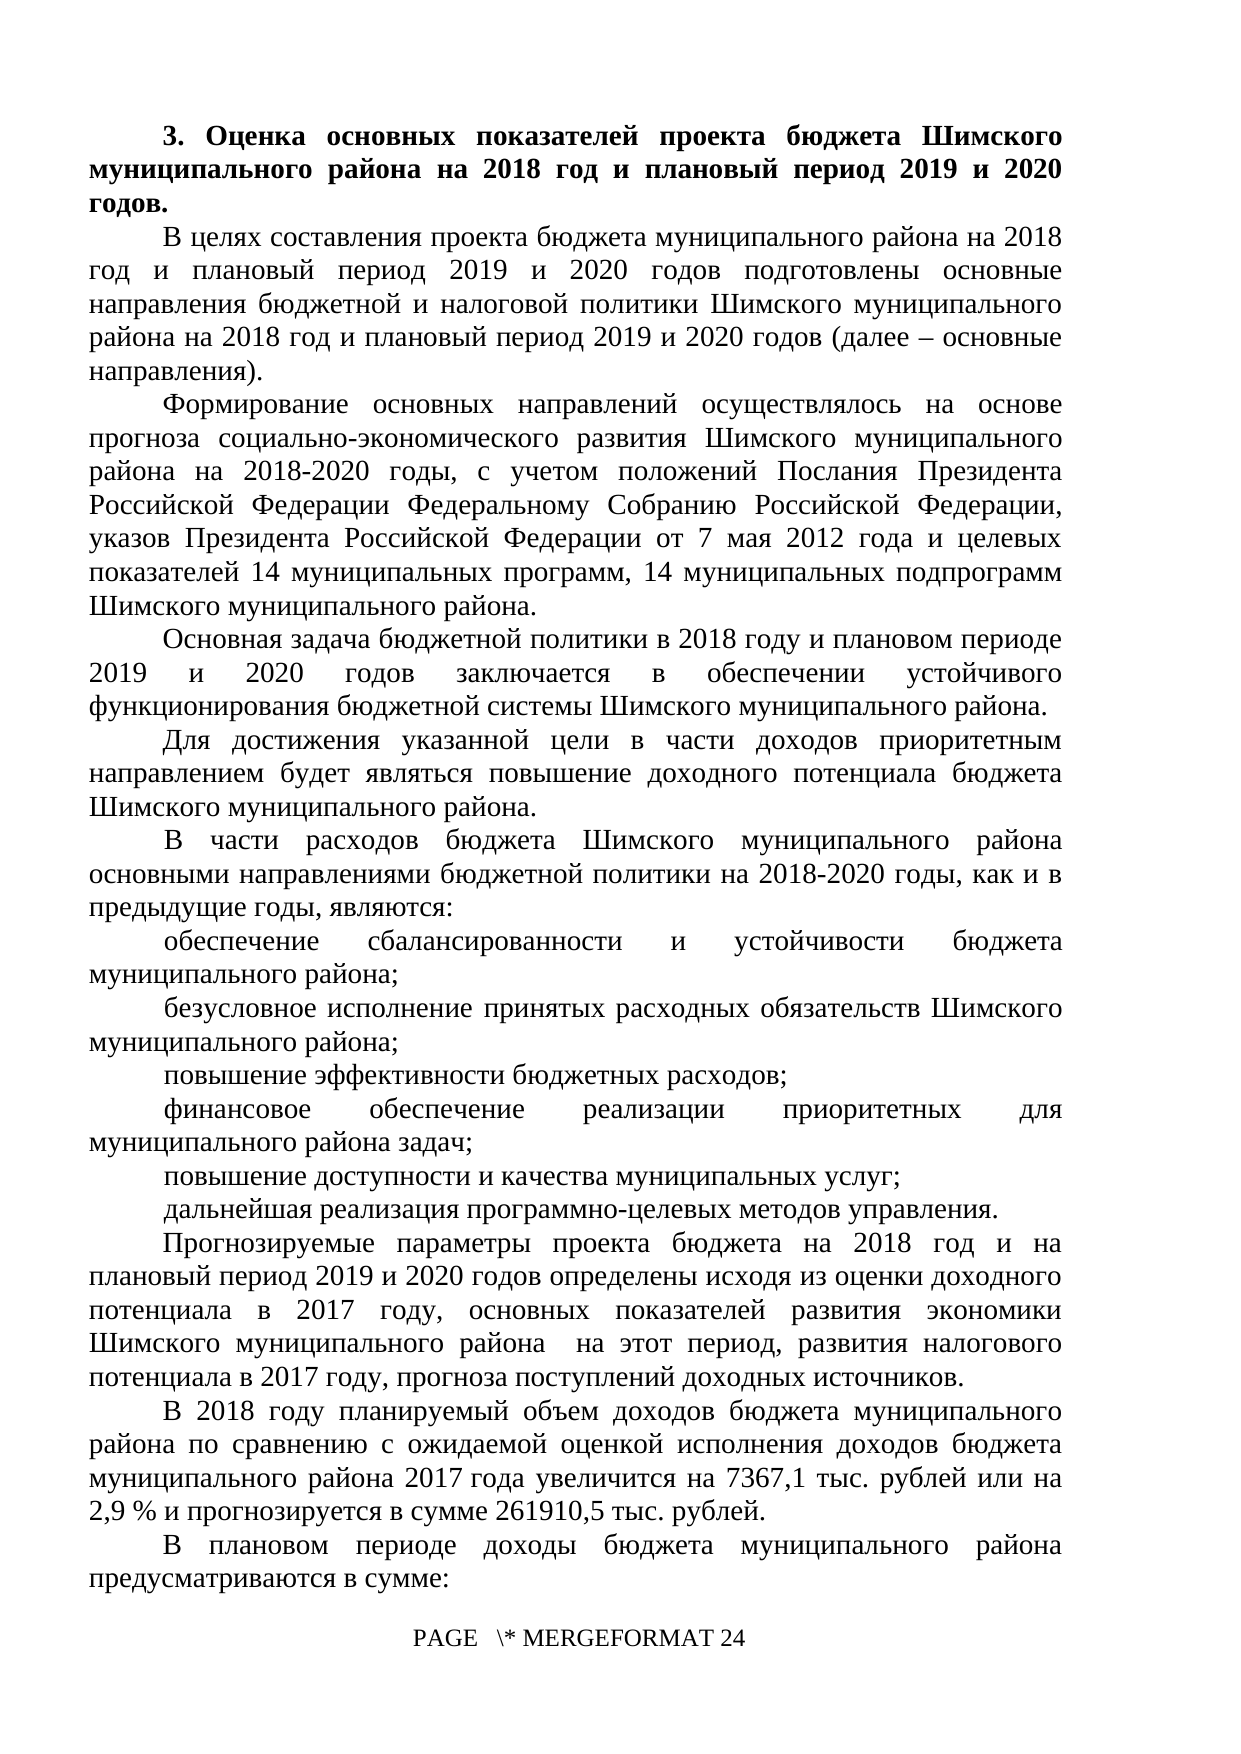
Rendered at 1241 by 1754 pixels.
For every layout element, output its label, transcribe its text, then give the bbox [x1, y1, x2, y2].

text В плановом периоде доходы бюджета муниципального района предусматриваются в сумме: [89, 1527, 1063, 1594]
text В целях составления проекта бюджета муниципального района на 2018 год и плановый период 2019 и 2020 годов подготовлены основные направления бюджетной и налоговой политики Шимского муниципального района на 2018 год и плановый период 2019 и 2020 годов (далее – основные направления). [89, 219, 1063, 386]
text повышение доступности и качества муниципальных услуг; [89, 1158, 1063, 1191]
text Формирование основных направлений осуществлялось на основе прогноза социально-экономического развития Шимского муниципального района на 2018-2020 годы, с учетом положений Послания Президента Российской Федерации Федеральному Собранию Российской Федерации, указов Президента Российской Федерации от 7 мая 2012 года и целевых показателей 14 муниципальных программ, 14 муниципальных подпрограмм Шимского муниципального района. [89, 386, 1063, 621]
text повышение эффективности бюджетных расходов; [89, 1057, 1063, 1091]
text В части расходов бюджета Шимского муниципального района основными направлениями бюджетной политики на 2018-2020 годы, как и в предыдущие годы, являются: [89, 822, 1063, 923]
text безусловное исполнение принятых расходных обязательств Шимского муниципального района; [89, 990, 1063, 1057]
text обеспечение сбалансированности и устойчивости бюджета муниципального района; [89, 923, 1063, 990]
text В 2018 году планируемый объем доходов бюджета муниципального района по сравнению с ожидаемой оценкой исполнения доходов бюджета муниципального района 2017 года увеличится на 7367,1 тыс. рублей или на 2,9 % и прогнозируется в сумме 261910,5 тыс. рублей. [89, 1393, 1063, 1527]
text финансовое обеспечение реализации приоритетных для муниципального района задач; [89, 1091, 1063, 1158]
text Основная задача бюджетной политики в 2018 году и плановом периоде 2019 и 2020 годов заключается в обеспечении устойчивого функционирования бюджетной системы Шимского муниципального района. [89, 621, 1063, 722]
text дальнейшая реализация программно-целевых методов управления. [89, 1191, 1063, 1225]
text 3. Оценка основных показателей проекта бюджета Шимского муниципального района на 2018 год и плановый период 2019 и 2020 годов. [89, 118, 1063, 219]
text Прогнозируемые параметры проекта бюджета на 2018 год и на плановый период 2019 и 2020 годов определены исходя из оценки доходного потенциала в 2017 году, основных показателей развития экономики Шимского муниципального района на этот период, развития налогового потенциала в 2017 году, прогноза поступлений доходных источников. [89, 1225, 1063, 1393]
text Для достижения указанной цели в части доходов приоритетным направлением будет являться повышение доходного потенциала бюджета Шимского муниципального района. [89, 722, 1063, 822]
